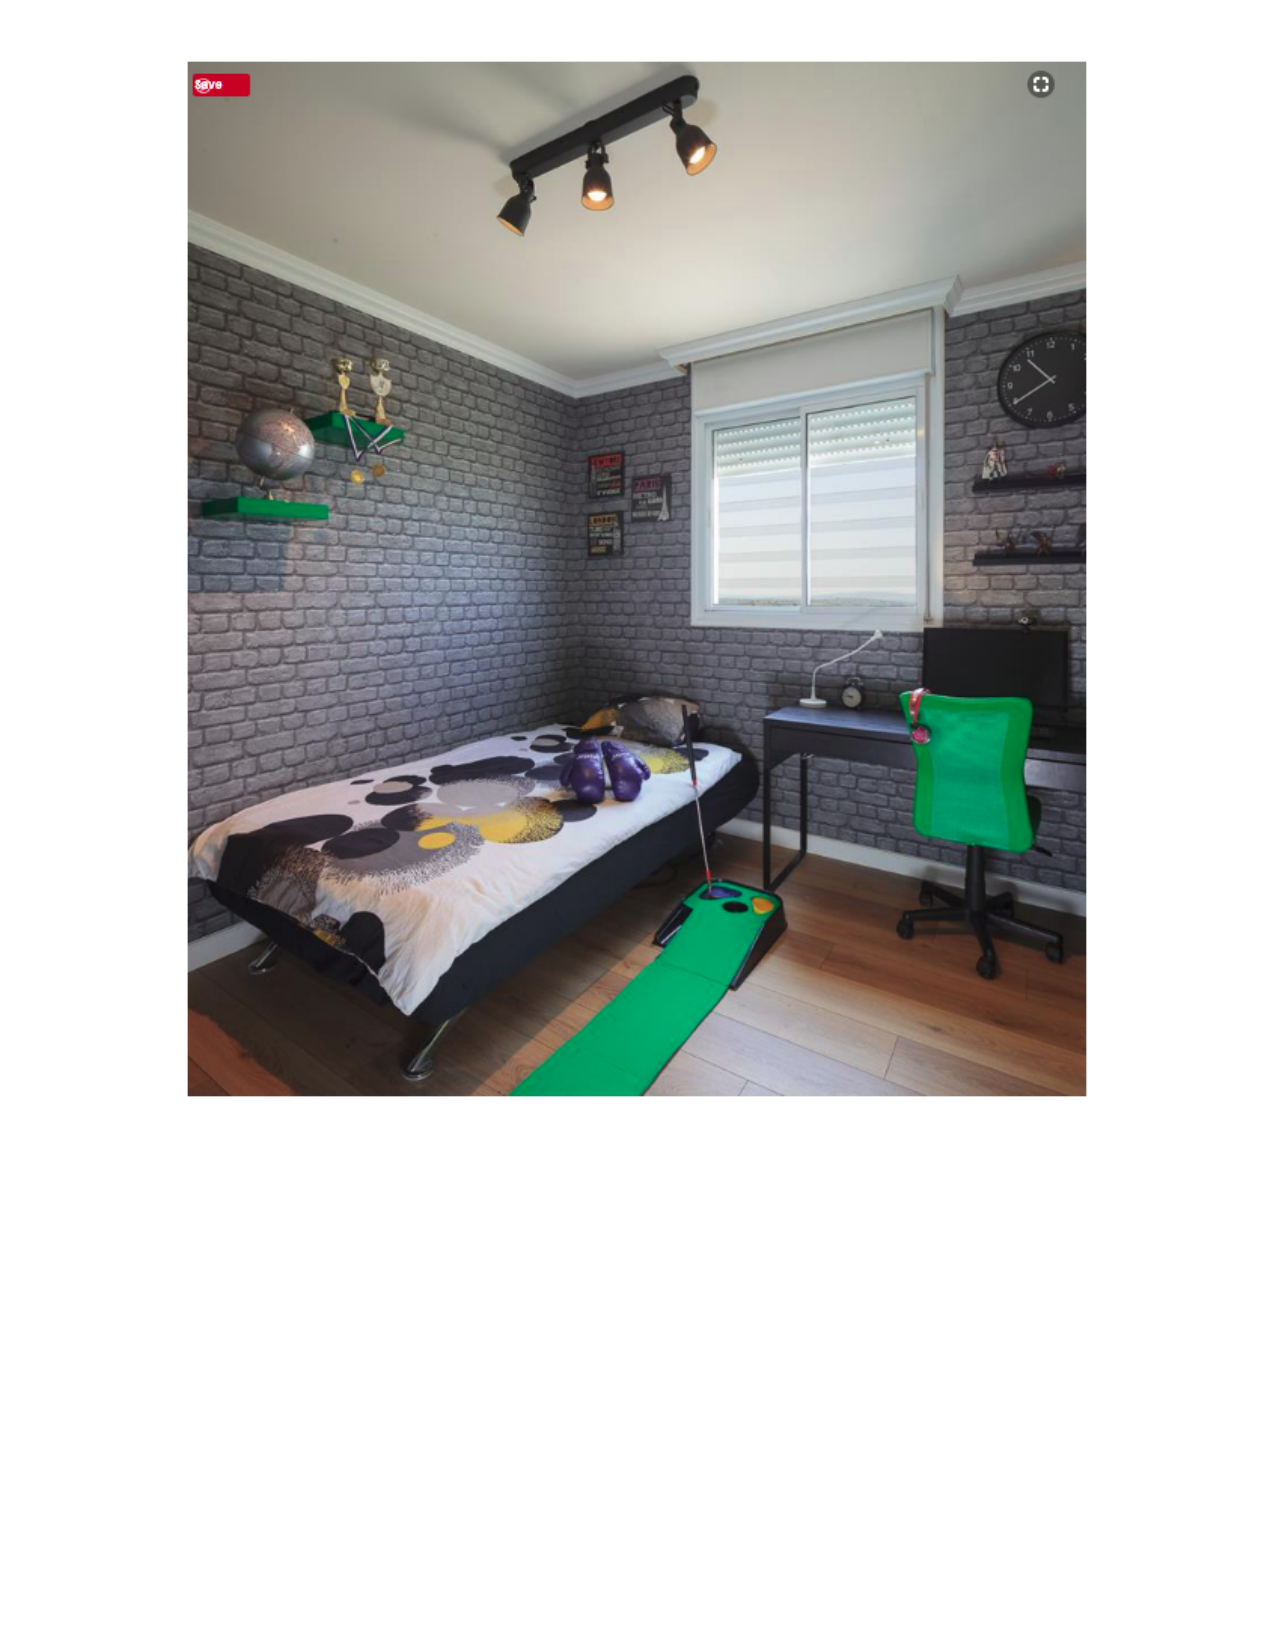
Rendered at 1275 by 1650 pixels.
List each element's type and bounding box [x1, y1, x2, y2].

picture [187, 59, 1088, 1098]
